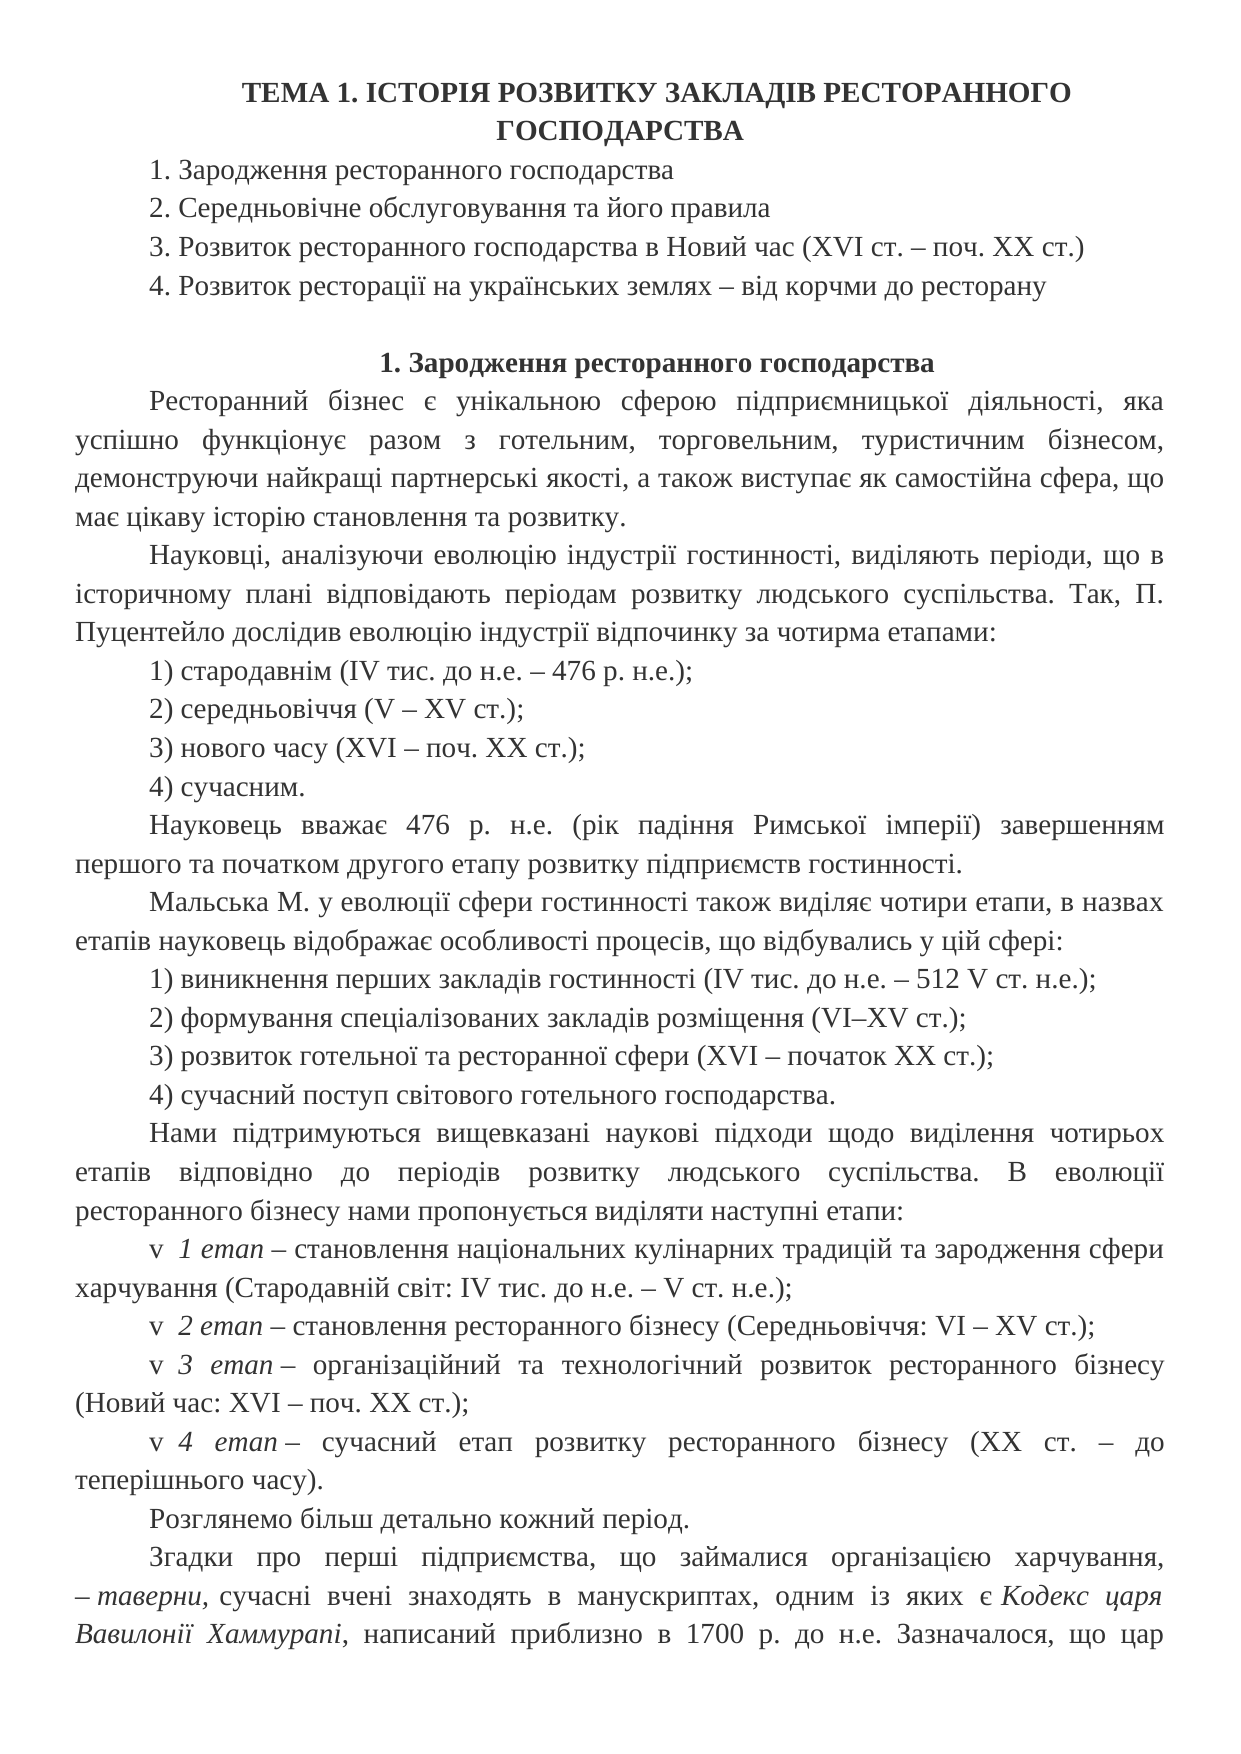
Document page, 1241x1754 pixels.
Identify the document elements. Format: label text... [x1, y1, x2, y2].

text ТЕМА 1. ІСТОРІЯ РОЗВИТКУ ЗАКЛАДІВ РЕСТОРАННОГО ГОСПОДАРСТВА [75, 75, 1165, 147]
text v 2 етап – становлення ресторанного бізнесу (Середньовіччя: VI – XV ст.); [75, 1308, 1165, 1342]
text Розглянемо більш детально кожний період. [75, 1501, 1165, 1534]
text v 1 етап – становлення національних кулінарних традицій та зародження сфери харчування (Стародавній світ: IV тис. до н.е. – V ст. н.е.); [75, 1231, 1165, 1303]
text Науковець вважає 476 р. н.е. (рік падіння Римської імперії) завершенням першого та початком другого етапу розвитку підприємств гостинності. [75, 807, 1165, 879]
text Науковці, аналізуючи еволюцію індустрії гостинності, виділяють періоди, що в історичному плані відповідають періодам розвитку людського суспільства. Так, П. Пуцентейло дослідив еволюцію індустрії відпочинку за чотирма етапами: [75, 537, 1165, 648]
text v 4 етап – сучасний етап розвитку ресторанного бізнесу (XX ст. – до теперішнього часу). [75, 1424, 1165, 1496]
text 3) розвиток готельної та ресторанної сфери (XVI – початок XX ст.); [75, 1038, 1165, 1072]
text Мальська М. у еволюції сфери гостинності також виділяє чотири етапи, в назвах етапів науковець відображає особливості процесів, що відбувались у цій сфері: [75, 884, 1165, 956]
subtitle 3. Розвиток ресторанного господарства в Новий час (XVI ст. – поч. XX ст.) [75, 229, 1165, 263]
text 3) нового часу (XVI – поч. XX ст.); [75, 730, 1165, 764]
subtitle 4. Розвиток ресторації на українських землях – від корчми до ресторану [75, 268, 1165, 301]
text 1) виникнення перших закладів гостинності (IV тис. до н.е. – 512 V ст. н.е.); [75, 961, 1165, 995]
subtitle 1. Зародження ресторанного господарства [75, 152, 1165, 186]
subtitle 1. Зародження ресторанного господарства [75, 345, 1165, 378]
text 1) стародавнім (IV тис. до н.е. – 476 р. н.е.); [75, 653, 1165, 687]
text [75, 1539, 1165, 1650]
text Нами підтримуються вищевказані наукові підходи щодо виділення чотирьох етапів відповідно до періодів розвитку людського суспільства. В еволюції ресторанного бізнесу нами пропонується виділяти наступні етапи: [75, 1116, 1165, 1226]
text v 3 етап – організаційний та технологічний розвиток ресторанного бізнесу (Новий час: XVI – поч. XX ст.); [75, 1347, 1165, 1419]
text 4) сучасний поступ світового готельного господарства. [75, 1077, 1165, 1111]
text 2) формування спеціалізованих закладів розміщення (VI–ХV ст.); [75, 1000, 1165, 1033]
subtitle 2. Середньовічне обслуговування та його правила [75, 191, 1165, 224]
text 2) середньовіччя (V – ХV ст.); [75, 692, 1165, 725]
text 4) сучасним. [75, 769, 1165, 802]
text Ресторанний бізнес є унікальною сферою підприємницької діяльності, яка успішно функціонує разом з готельним, торговельним, туристичним бізнесом, демонструючи найкращі партнерські якості, а також виступає як самостійна сфера, що має цікаву історію становлення та розвитку. [75, 383, 1165, 532]
